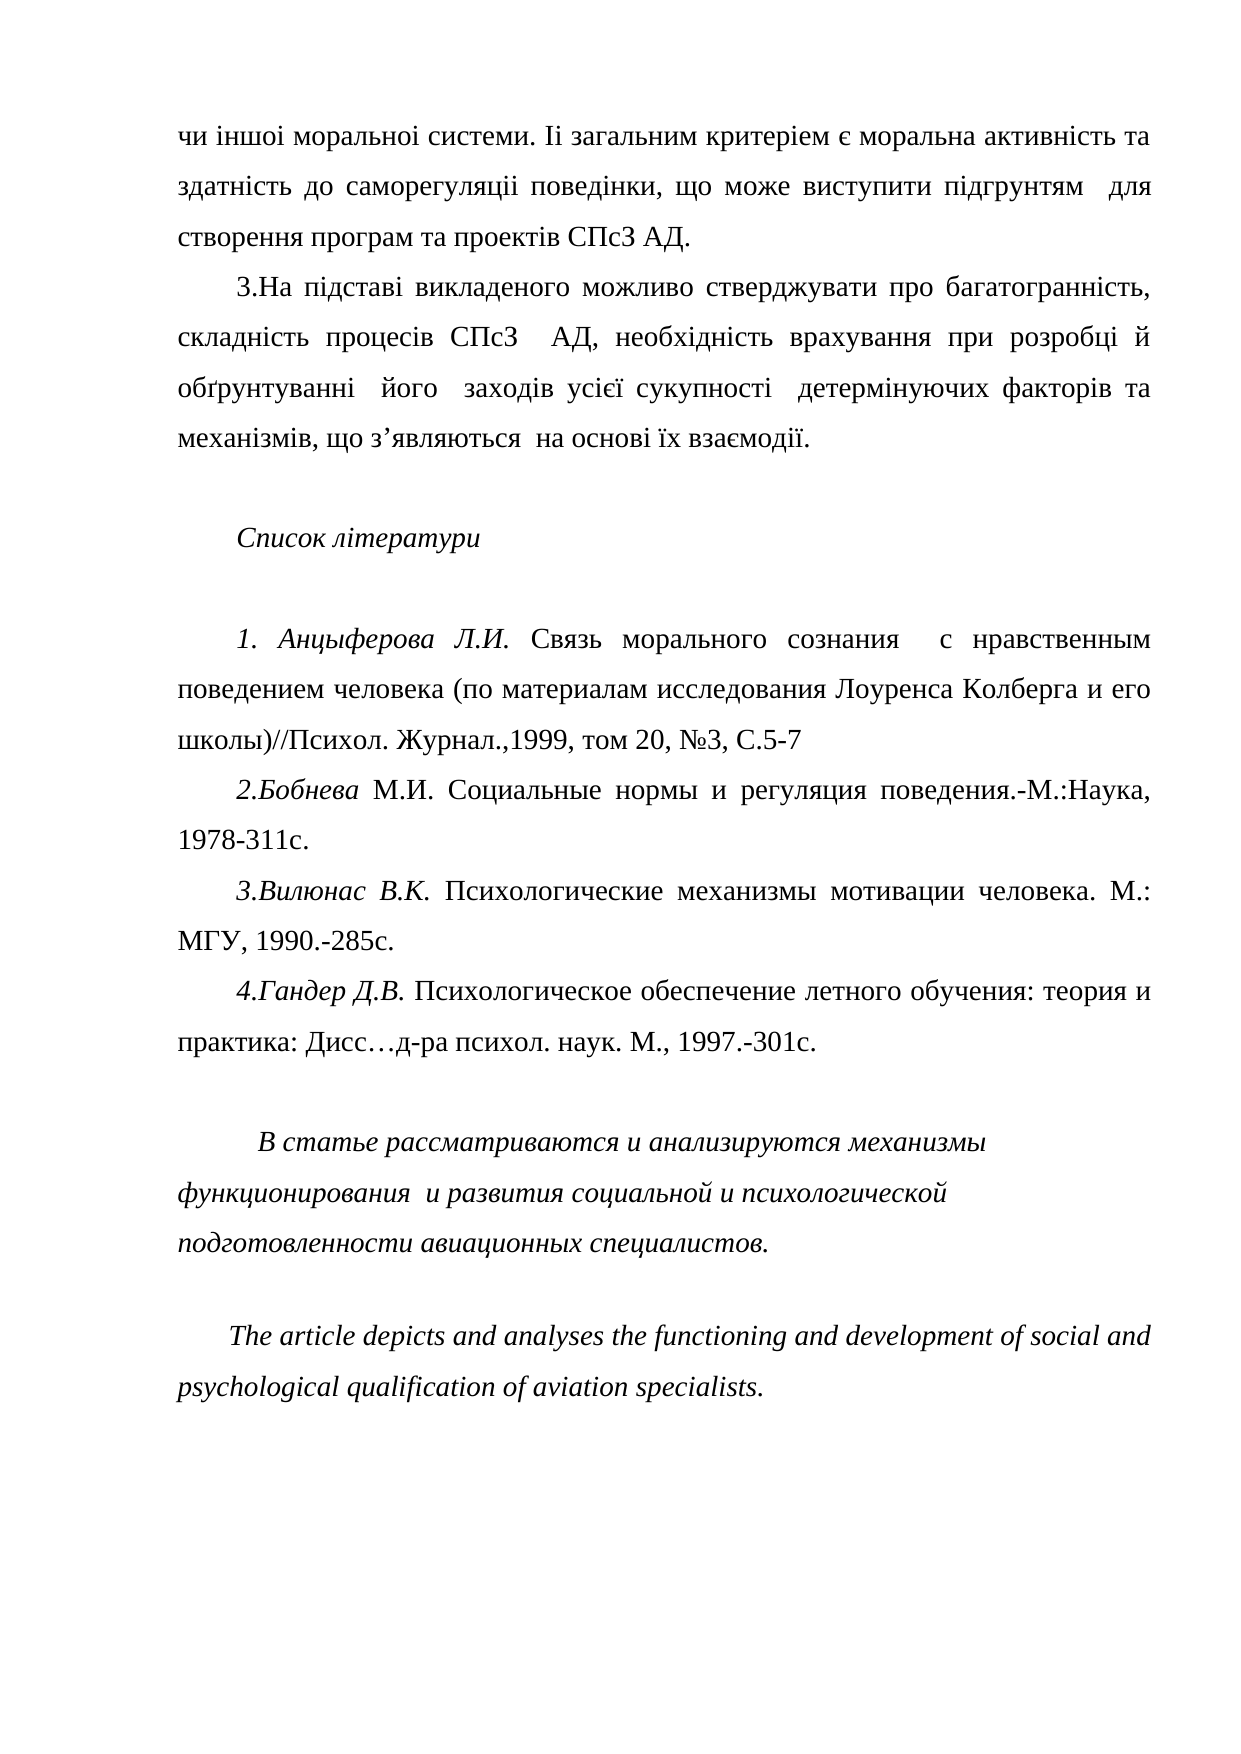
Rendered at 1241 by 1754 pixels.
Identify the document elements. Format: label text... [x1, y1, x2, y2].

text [177, 118, 1152, 252]
text The article depicts and analyses the functioning and development of social and psychological qualification of aviation specialists. [177, 1318, 1152, 1402]
text В статье рассматриваются и анализируются механизмы функционирования и развития социальной и психологической подготовленности авиационных специалистов. [177, 1124, 1152, 1258]
text Список літератури [177, 521, 1152, 554]
text 3.Вилюнас В.К. Психологические механизмы мотивации человека. М.: МГУ, 1990.-285с. [177, 873, 1152, 957]
text 1. Анцыферова Л.И. Связь морального сознания с нравственным поведением человека (по материалам исследования Лоуренса Колберга и его школы)//Психол. Журнал.,1999, том 20, №3, С.5-7 [177, 621, 1152, 755]
text 4.Гандер Д.В. Психологическое обеспечение летного обучения: теория и практика: Дисс…д-ра психол. наук. М., 1997.-301с. [177, 973, 1152, 1057]
text 3.На підставі викладеного можливо стверджувати про багатогранність, складність процесів СПсЗ АД, необхідність врахування при розробці й обґрунтуванні його заходів усієї сукупності детермінуючих факторів та механізмів, що з’являються на основі їх взаємодії. [177, 269, 1152, 453]
text 2.Бобнева М.И. Социальные нормы и регуляция поведения.-М.:Наука, 1978-311с. [177, 772, 1152, 856]
